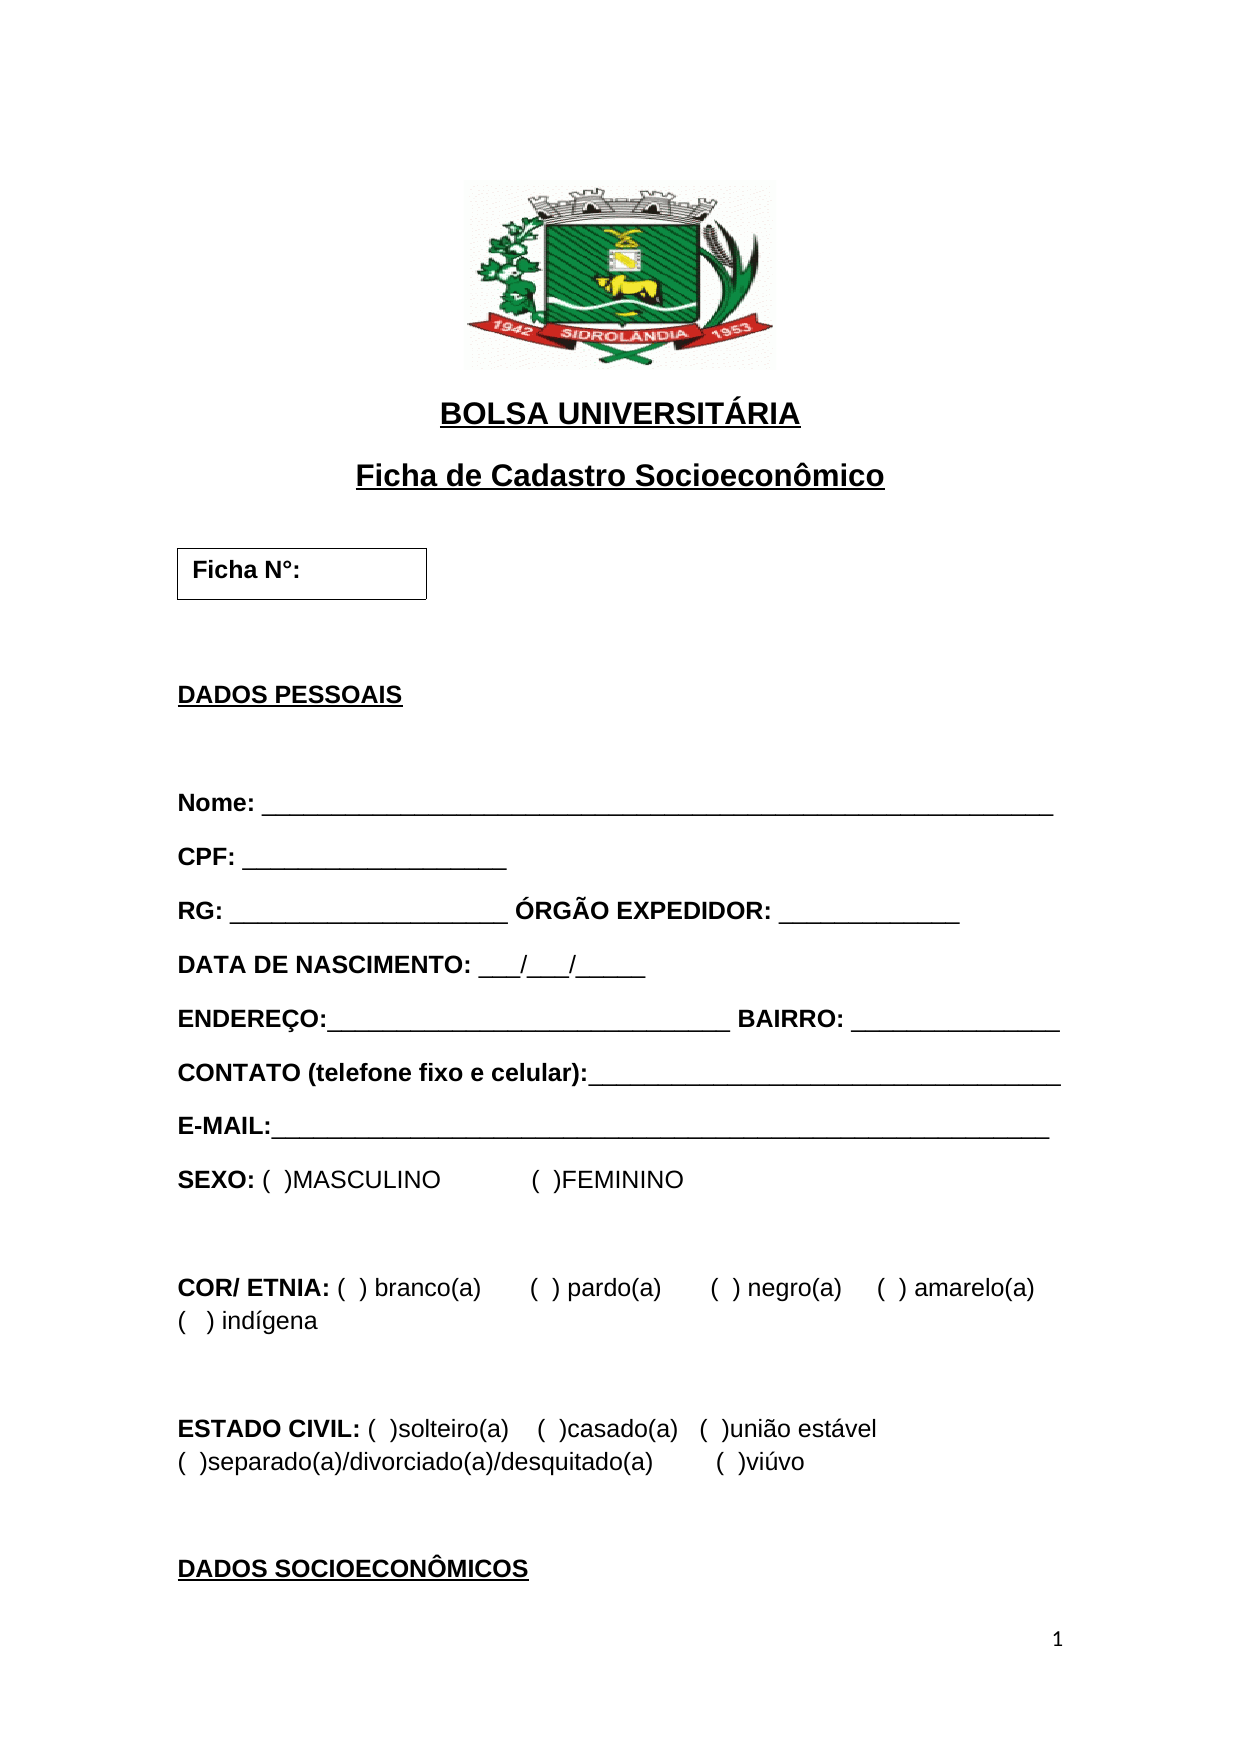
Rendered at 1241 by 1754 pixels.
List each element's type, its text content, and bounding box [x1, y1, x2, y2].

text BOLSA UNIVERSITÁRIA [177, 395, 1063, 431]
text COR/ ETNIA: ( ) branco(a) ( ) pardo(a) ( ) negro(a) ( ) amarelo(a) ( ) indígena [177, 1273, 1063, 1335]
text Nome: _________________________________________________________ [177, 788, 1063, 817]
text DATA DE NASCIMENTO: ___/___/_____ [177, 950, 1063, 978]
text DADOS PESSOAIS [177, 681, 1063, 709]
text Ficha de Cadastro Socioeconômico [177, 457, 1063, 493]
text RG: ____________________ ÓRGÃO EXPEDIDOR: _____________ [177, 896, 1063, 925]
text DADOS SOCIOECONÔMICOS [177, 1554, 1063, 1583]
text ENDEREÇO:_____________________________ BAIRRO: _______________ [177, 1004, 1063, 1032]
picture [463, 180, 777, 370]
text E-MAIL:________________________________________________________ [177, 1111, 1063, 1140]
text ESTADO CIVIL: ( )solteiro(a) ( )casado(a) ( )união estável ( )separado(a)/divorciado(a)/desquitado(a) ( )viúvo [177, 1414, 1063, 1475]
text CPF: ___________________ [177, 842, 1063, 871]
text CONTATO (telefone fixo e celular):__________________________________ [177, 1057, 1063, 1086]
text SEXO: ( )MASCULINO ( )FEMININO [177, 1165, 1063, 1194]
